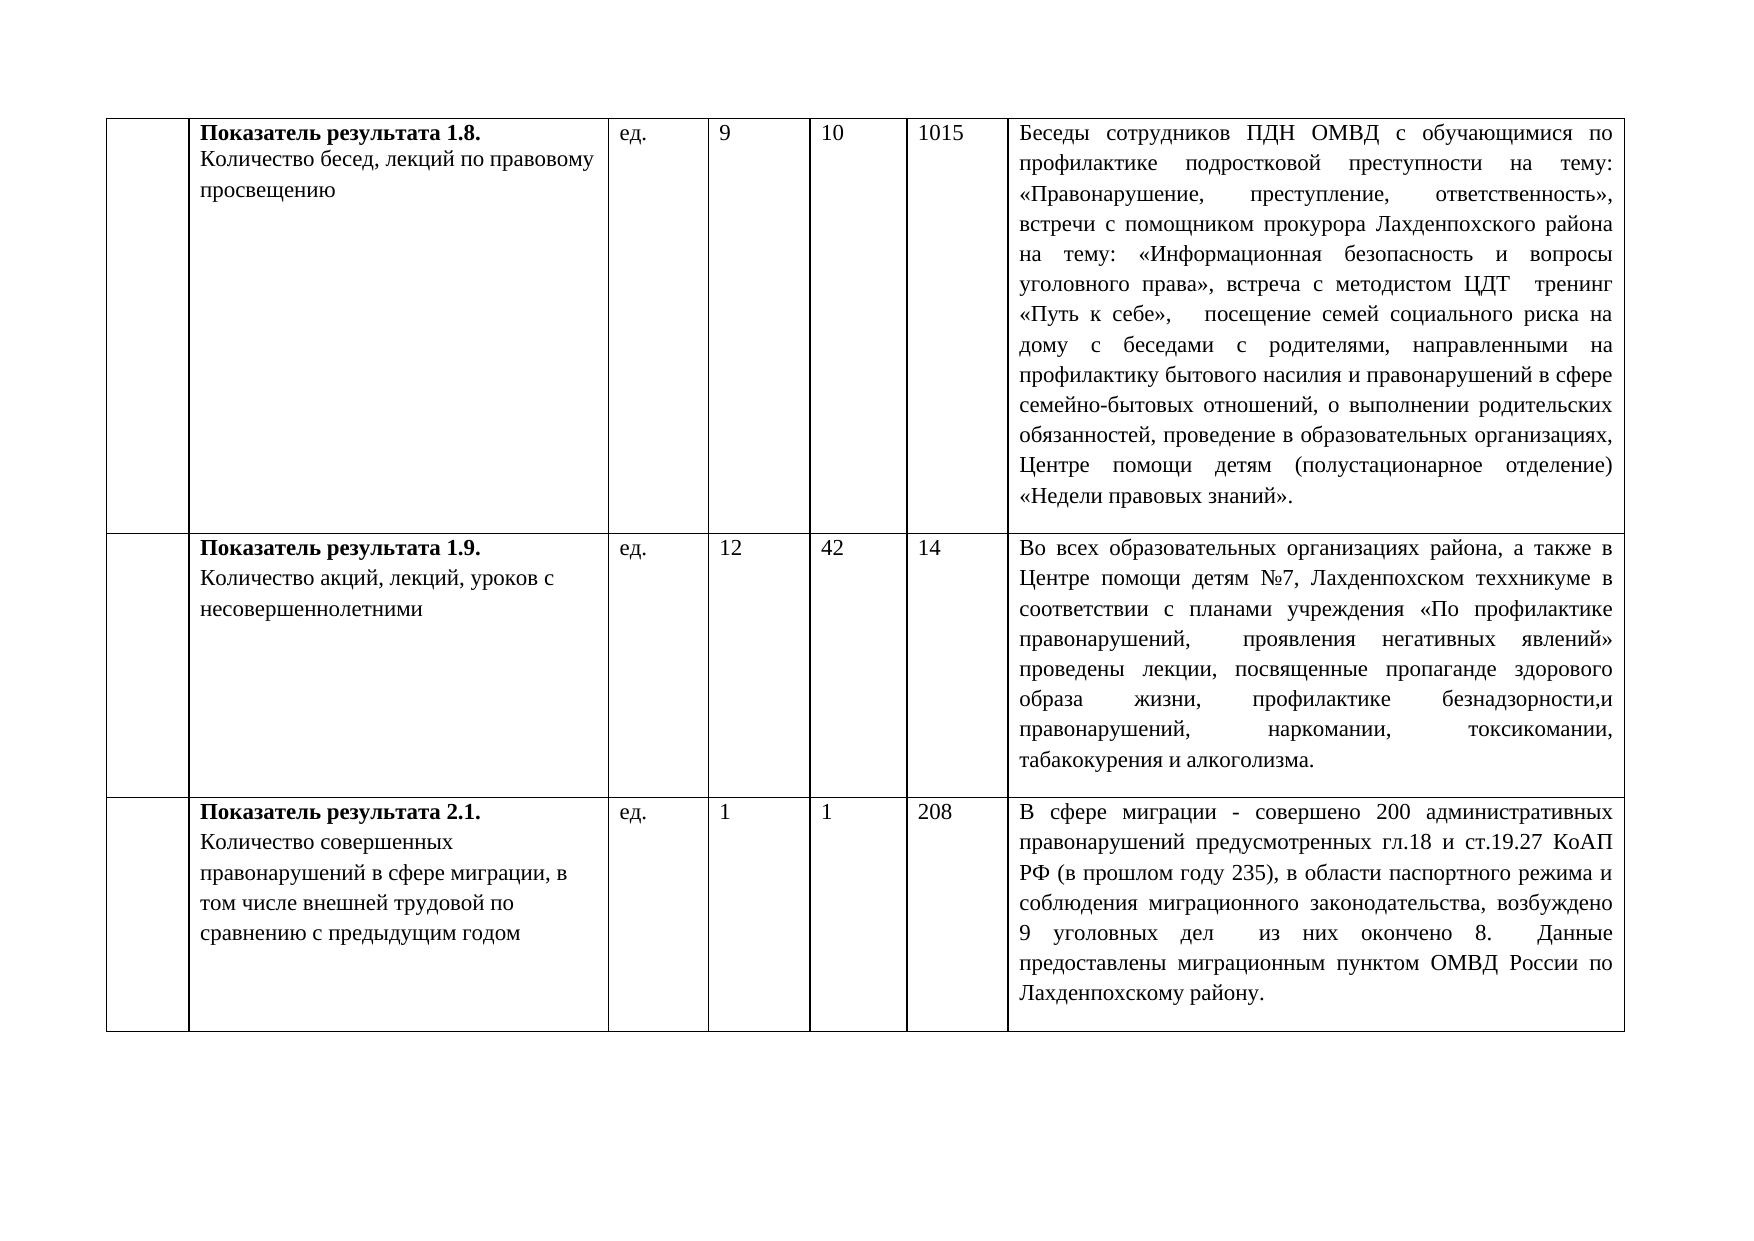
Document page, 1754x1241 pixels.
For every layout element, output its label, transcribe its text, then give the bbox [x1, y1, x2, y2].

table_cell 208 [908, 798, 1007, 1031]
table_cell Беседы сотрудников ПДН ОМВД с обучающимися по профилактике подростковой преступности на тему: «Правонарушение, преступление, ответственность», встречи с помощником прокурора Лахденпохского района на тему: «Информационная безопасность и вопросы уголовного права», встреча с методистом ЦДТ тренинг «Путь к себе», посещение семей социального риска на дому с беседами с родителями, направленными на профилактику бытового насилия и правонарушений в сфере семейно-бытовых отношений, о выполнении родительских обязанностей, проведение в образовательных организациях, Центре помощи детям (полустационарное отделение) «Недели правовых знаний». [1009, 119, 1624, 533]
table_cell Во всех образовательных организациях района, а также в Центре помощи детям №7, Лахденпохском теххникуме в соответствии с планами учреждения «По профилактике правонарушений, проявления негативных явлений» проведены лекции, посвященные пропаганде здорового образа жизни, профилактике безнадзорности,и правонарушений, наркомании, токсикомании, табакокурения и алкоголизма. [1009, 534, 1624, 797]
table_cell [107, 119, 188, 533]
table_cell 42 [811, 534, 906, 797]
table_cell В сфере миграции - совершено 200 административных правонарушений предусмотренных гл.18 и ст.19.27 КоАП РФ (в прошлом году 235), в области паспортного режима и соблюдения миграционного законодательства, возбуждено 9 уголовных дел из них окончено 8. Данные предоставлены миграционным пунктом ОМВД России по Лахденпохскому району. [1009, 798, 1624, 1031]
table_cell 1 [811, 798, 906, 1031]
table_cell 10 [811, 119, 906, 533]
table_cell 1 [709, 798, 809, 1031]
table_cell 9 [709, 119, 809, 533]
table_cell [107, 798, 188, 1031]
table_cell Показатель результата 1.9. Количество акций, лекций, уроков с несовершеннолетними [190, 534, 608, 797]
table_cell ед. [609, 534, 708, 797]
table_cell ед. [609, 798, 708, 1031]
table_cell ед. [609, 119, 708, 533]
table_cell 1015 [908, 119, 1007, 533]
table_cell Показатель результата 2.1. Количество совершенных правонарушений в сфере миграции, в том числе внешней трудовой по сравнению с предыдущим годом [190, 798, 608, 1031]
table_cell 14 [908, 534, 1007, 797]
table_cell 12 [709, 534, 809, 797]
table_cell Показатель результата 1.8. Количество бесед, лекций по правовому просвещению [190, 119, 608, 533]
table_cell [107, 534, 188, 797]
